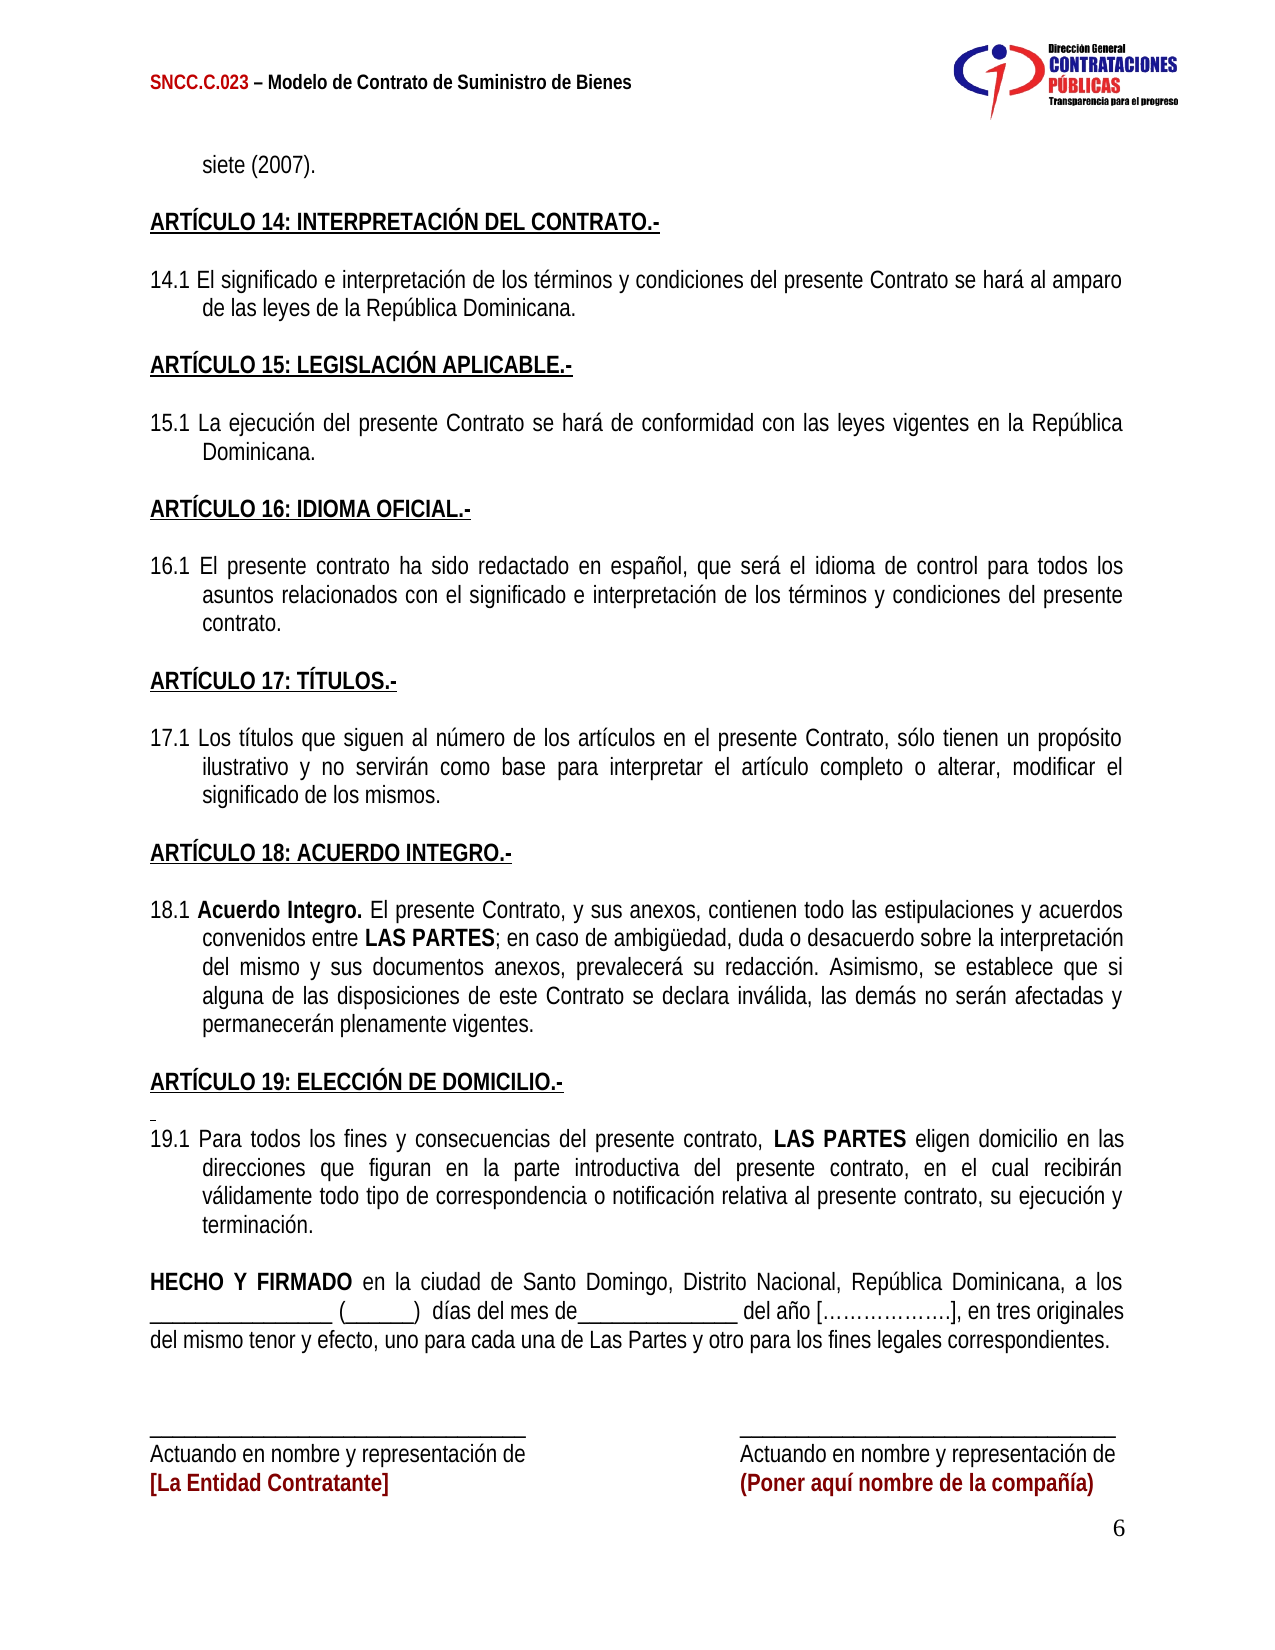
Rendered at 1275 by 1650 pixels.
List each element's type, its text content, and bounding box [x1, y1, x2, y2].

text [150, 150, 1125, 179]
text 14.1 El significado e interpretación de los términos y condiciones del presente Contrato se hará al amparo de las leyes de Dominicana. [150, 264, 1125, 322]
text 15.1 La ejecución del presente Contrato se hará de conformidad con las leyes vigentes en Dominicana. [150, 408, 1125, 465]
text 17.1 Los títulos que siguen al número de los artículos en el presente Contrato, sólo tienen un propósito ilustrativo y no servirán como base para interpretar el artículo completo o alterar, modificar el significado de los mismos. [150, 723, 1125, 809]
text ARTÍCULO 19: ELECCIÓN DE DOMICILIO.- [150, 1067, 1125, 1095]
text _________________________________ _________________________________ Actuando en nombre y representación de Actuando en nombre y representación de [150, 1411, 1125, 1468]
picture [953, 44, 1178, 120]
text 18.1 Acuerdo Integro. El presente Contrato, y sus anexos, contienen todo las estipulaciones y acuerdos convenidos entre LAS PARTES; en caso de ambigüedad, duda o desacuerdo sobre la interpretación del mismo y sus documentos anexos, prevalecerá su redacción. Asimismo, se establece que si alguna de las disposiciones de este Contrato se declara inválida, las demás no serán afectadas y permanecerán plenamente vigentes. [150, 895, 1125, 1038]
text ARTÍCULO 16: IDIOMA OFICIAL.- [150, 494, 1125, 522]
text [La Entidad Contratante] (Poner aquí nombre de la compañía) [150, 1468, 1125, 1496]
text HECHO Y FIRMADO en la ciudad de Santo Domingo, Distrito Nacional, República Dominicana, a los ________________ (______) días del mes de______________ del año [……………….], en tres originales del mismo tenor y efecto, uno para cada una de Las Partes y otro para los fines legales correspondientes. [150, 1267, 1125, 1353]
text ARTÍCULO 17: TÍTULOS.- [150, 666, 1125, 694]
text 19.1 Para todos los fines y consecuencias del presente contrato, LAS PARTES eligen domicilio en las direcciones que figuran en la parte introductiva del presente contrato, en el cual recibirán válidamente todo tipo de correspondencia o notificación relativa al presente contrato, su ejecución y terminación. [150, 1124, 1125, 1239]
text ARTÍCULO 18: ACUERDO INTEGRO.- [150, 837, 1125, 866]
text ARTÍCULO 14: INTERPRETACIÓN DEL CONTRATO.- [150, 207, 1125, 236]
text 16.1 El presente contrato ha sido redactado en español, que será el idioma de control para todos los asuntos relacionados con el significado e interpretación de los términos y condiciones del presente contrato. [150, 551, 1125, 637]
text ARTÍCULO 15: LEGISLACIÓN APLICABLE.- [150, 351, 1125, 379]
